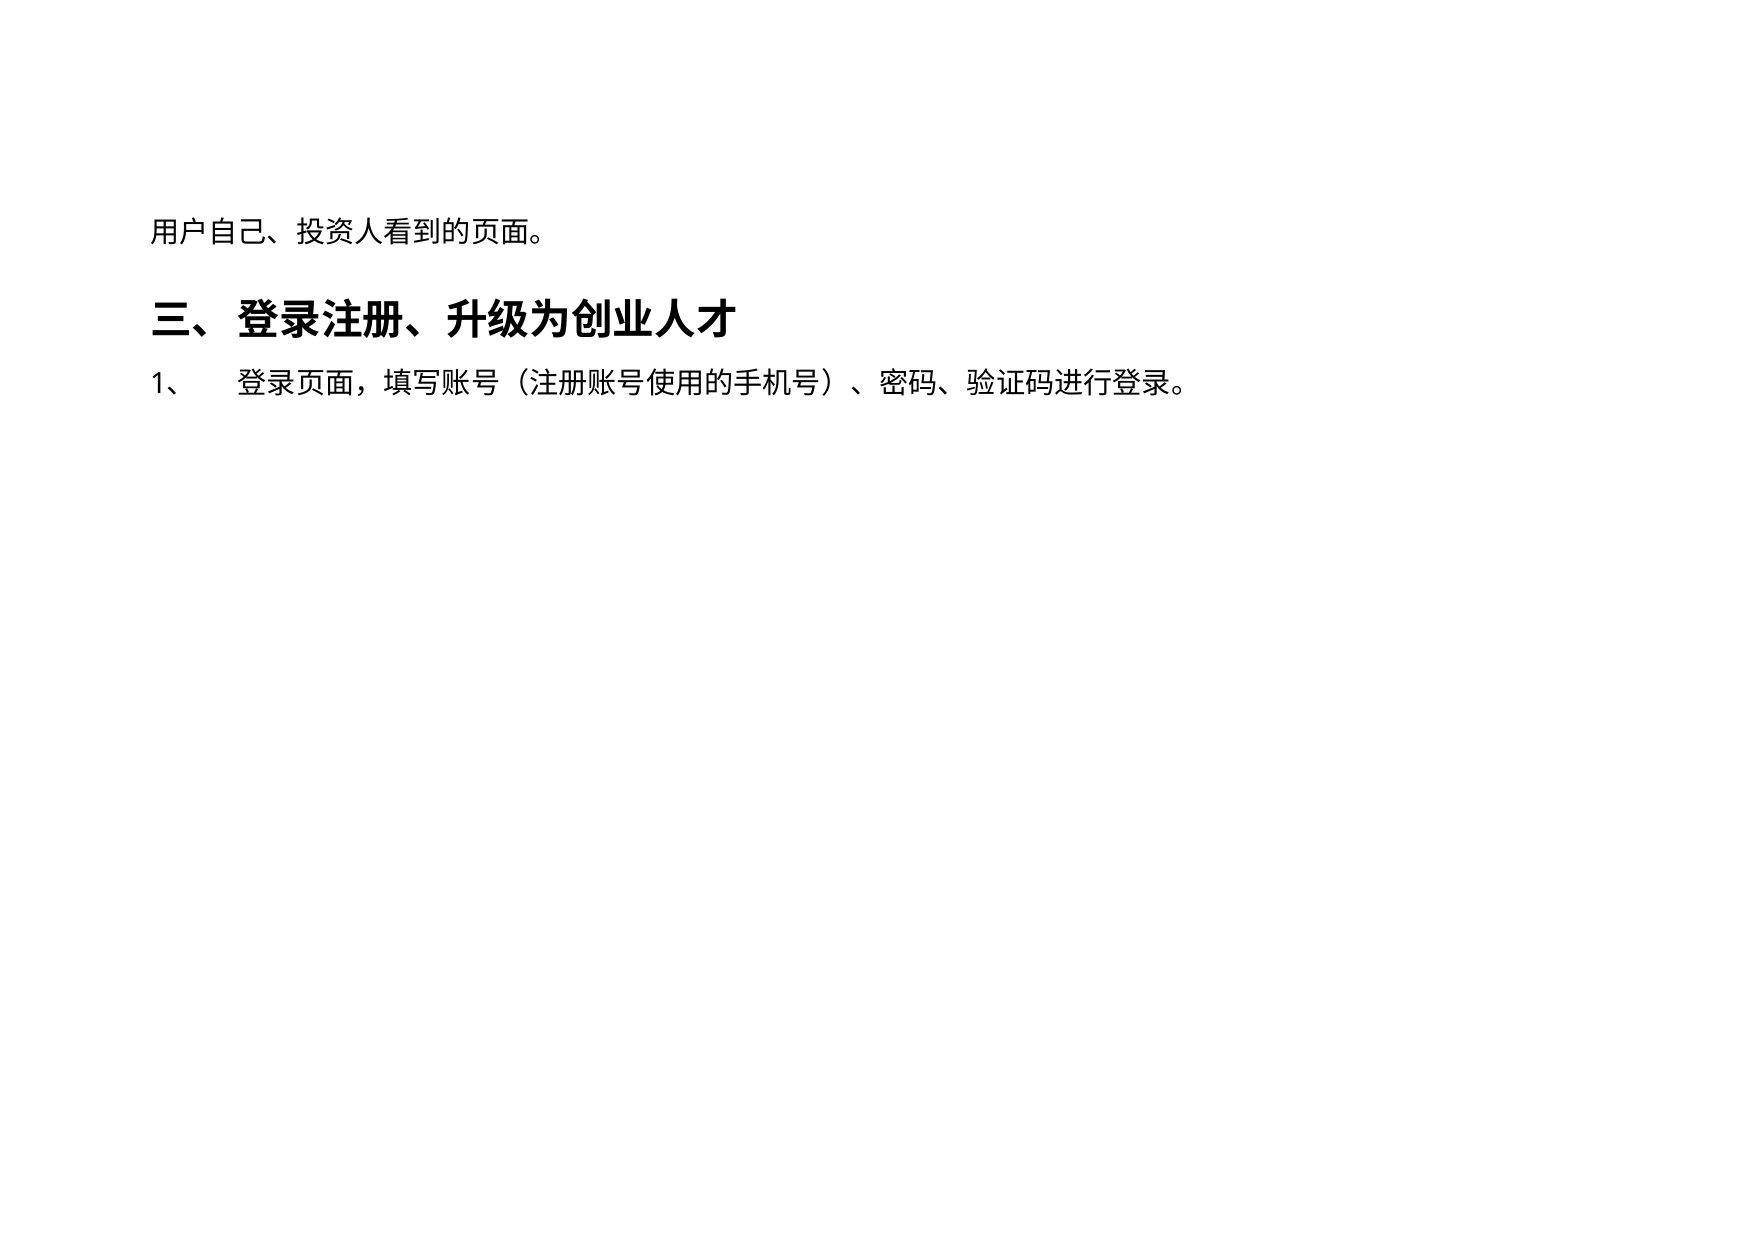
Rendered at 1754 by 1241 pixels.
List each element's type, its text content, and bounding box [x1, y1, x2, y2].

list 登录注册、升级为创业人才 [150, 284, 1604, 349]
text 用户自己、投资人看到的页面。 [150, 198, 1604, 263]
list 登录页面，填写账号（注册账号使用的手机号）、密码、验证码进行登录。 [150, 349, 1604, 414]
